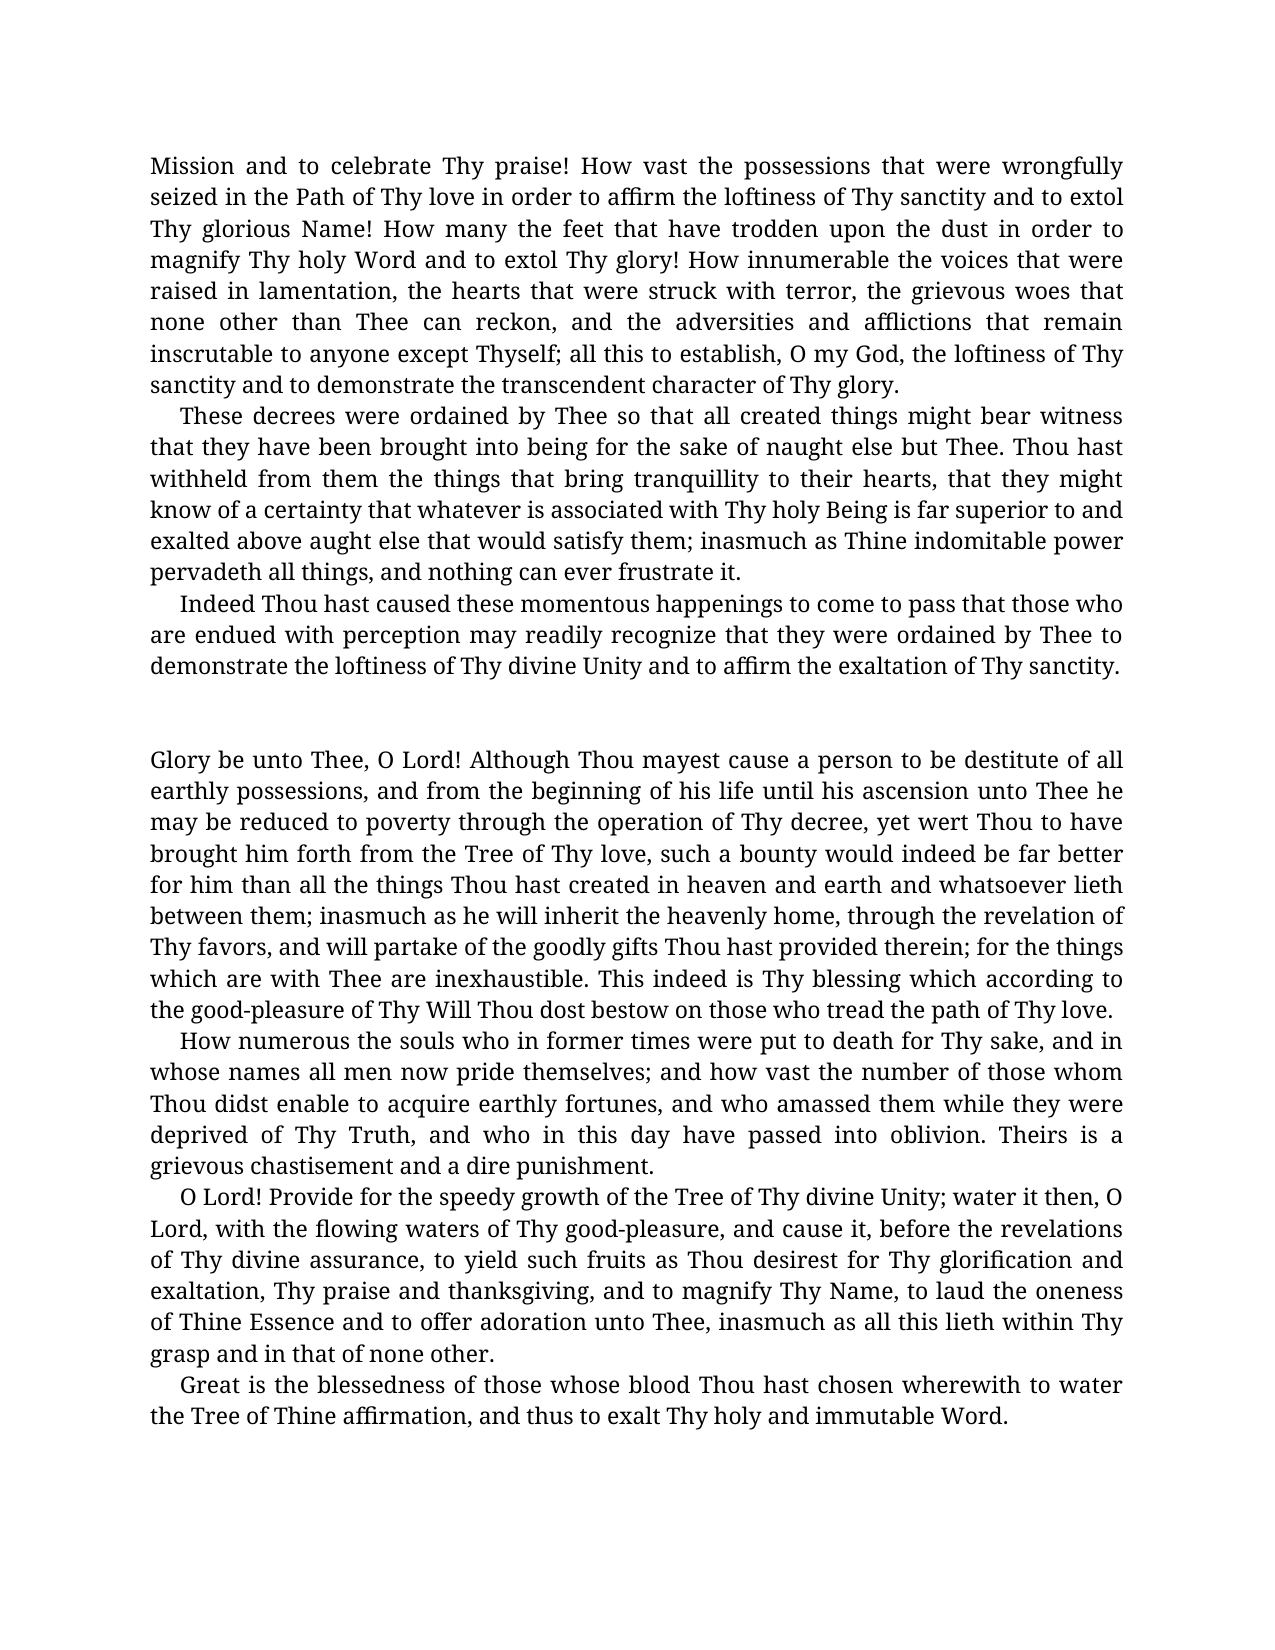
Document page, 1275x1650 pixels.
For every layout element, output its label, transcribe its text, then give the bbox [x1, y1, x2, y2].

text O Lord! Provide for the speedy growth of the Tree of Thy divine Unity; water it then, O Lord, with the flowing waters of Thy good-pleasure, and cause it, before the revelations of Thy divine assurance, to yield such fruits as Thou desirest for Thy glorification and exaltation, Thy praise and thanksgiving, and to magnify Thy Name, to laud the oneness of Thine Essence and to offer adoration unto Thee, inasmuch as all this lieth within Thy grasp and in that of none other. [150, 1181, 1125, 1369]
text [150, 150, 1125, 400]
text Great is the blessedness of those whose blood Thou hast chosen wherewith to water the Tree of Thine affirmation, and thus to exalt Thy holy and immutable Word. [150, 1369, 1125, 1431]
text How numerous the souls who in former times were put to death for Thy sake, and in whose names all men now pride themselves; and how vast the number of those whom Thou didst enable to acquire earthly fortunes, and who amassed them while they were deprived of Thy Truth, and who in this day have passed into oblivion. Theirs is a grievous chastisement and a dire punishment. [150, 1025, 1125, 1181]
text Glory be unto Thee, O Lord! Although Thou mayest cause a person to be destitute of all earthly possessions, and from the beginning of his life until his ascension unto Thee he may be reduced to poverty through the operation of Thy decree, yet wert Thou to have brought him forth from the Tree of Thy love, such a bounty would indeed be far better for him than all the things Thou hast created in heaven and earth and whatsoever lieth between them; inasmuch as he will inherit the heavenly home, through the revelation of Thy favors, and will partake of the goodly gifts Thou hast provided therein; for the things which are with Thee are inexhaustible. This indeed is Thy blessing which according to the good-pleasure of Thy Will Thou dost bestow on those who tread the path of Thy love. [150, 744, 1125, 1025]
text Indeed Thou hast caused these momentous happenings to come to pass that those who are endued with perception may readily recognize that they were ordained by Thee to demonstrate the loftiness of Thy divine Unity and to affirm the exaltation of Thy sanctity. [150, 587, 1125, 681]
text These decrees were ordained by Thee so that all created things might bear witness that they have been brought into being for the sake of naught else but Thee. Thou hast withheld from them the things that bring tranquillity to their hearts, that they might know of a certainty that whatever is associated with Thy holy Being is far superior to and exalted above aught else that would satisfy them; inasmuch as Thine indomitable power pervadeth all things, and nothing can ever frustrate it. [150, 400, 1125, 587]
